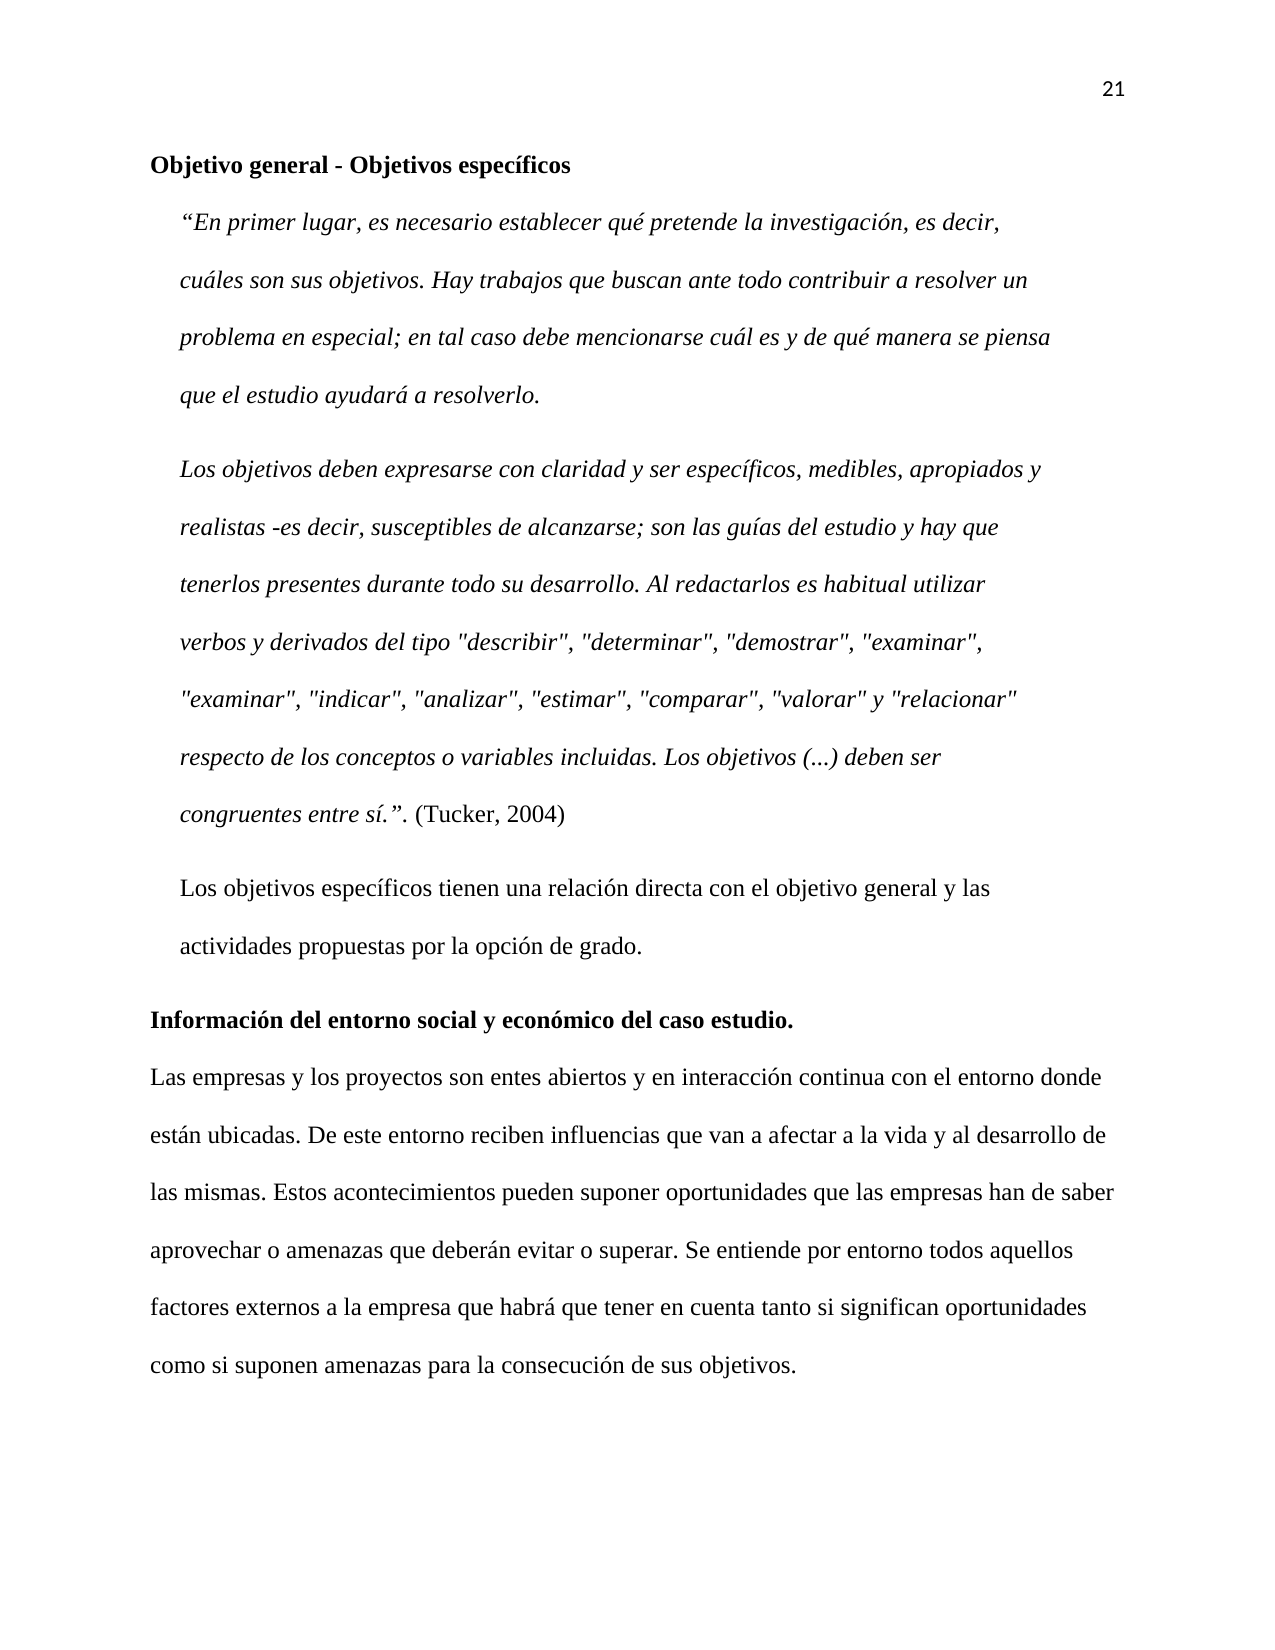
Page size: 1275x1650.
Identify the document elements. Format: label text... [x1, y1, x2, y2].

text Los objetivos deben expresarse con claridad y ser específicos, medibles, apropiados y realistas -es decir, susceptibles de alcanzarse; son las guías del estudio y hay que tenerlos presentes durante todo su desarrollo. Al redactarlos es habitual utilizar verbos y derivados del tipo "describir", "determinar", "demostrar", "examinar", "examinar", "indicar", "analizar", "estimar", "comparar", "valorar" y "relacionar" respecto de los conceptos o variables incluidas. Los objetivos (...) deben ser congruentes entre sí.”. [179, 454, 1061, 828]
text Las empresas y los proyectos son entes abiertos y en interacción continua con el entorno donde están ubicadas. De este entorno reciben influencias que van a afectar a la vida y al desarrollo de las mismas. Estos acontecimientos pueden suponer oportunidades que las empresas han de saber aprovechar o amenazas que deberán evitar o superar. Se entiende por entorno todos aquellos factores externos a la empresa que habrá que tener en cuenta tanto si significan oportunidades como si suponen amenazas para la consecución de sus objetivos. [150, 1062, 1125, 1379]
text Objetivo general - Objetivos específicos [150, 150, 1125, 179]
text Los objetivos específicos tienen una relación directa con el objetivo general y las actividades propuestas por la opción de grado. [179, 873, 1061, 959]
text “En primer lugar, es necesario establecer qué pretende la investigación, es decir, cuáles son sus objetivos. Hay trabajos que buscan ante todo contribuir a resolver un problema en especial; en tal caso debe mencionarse cuál es y de qué manera se piensa que el estudio ayudará a resolverlo. [179, 207, 1061, 409]
text Información del entorno social y económico del caso estudio. [150, 1005, 1125, 1034]
